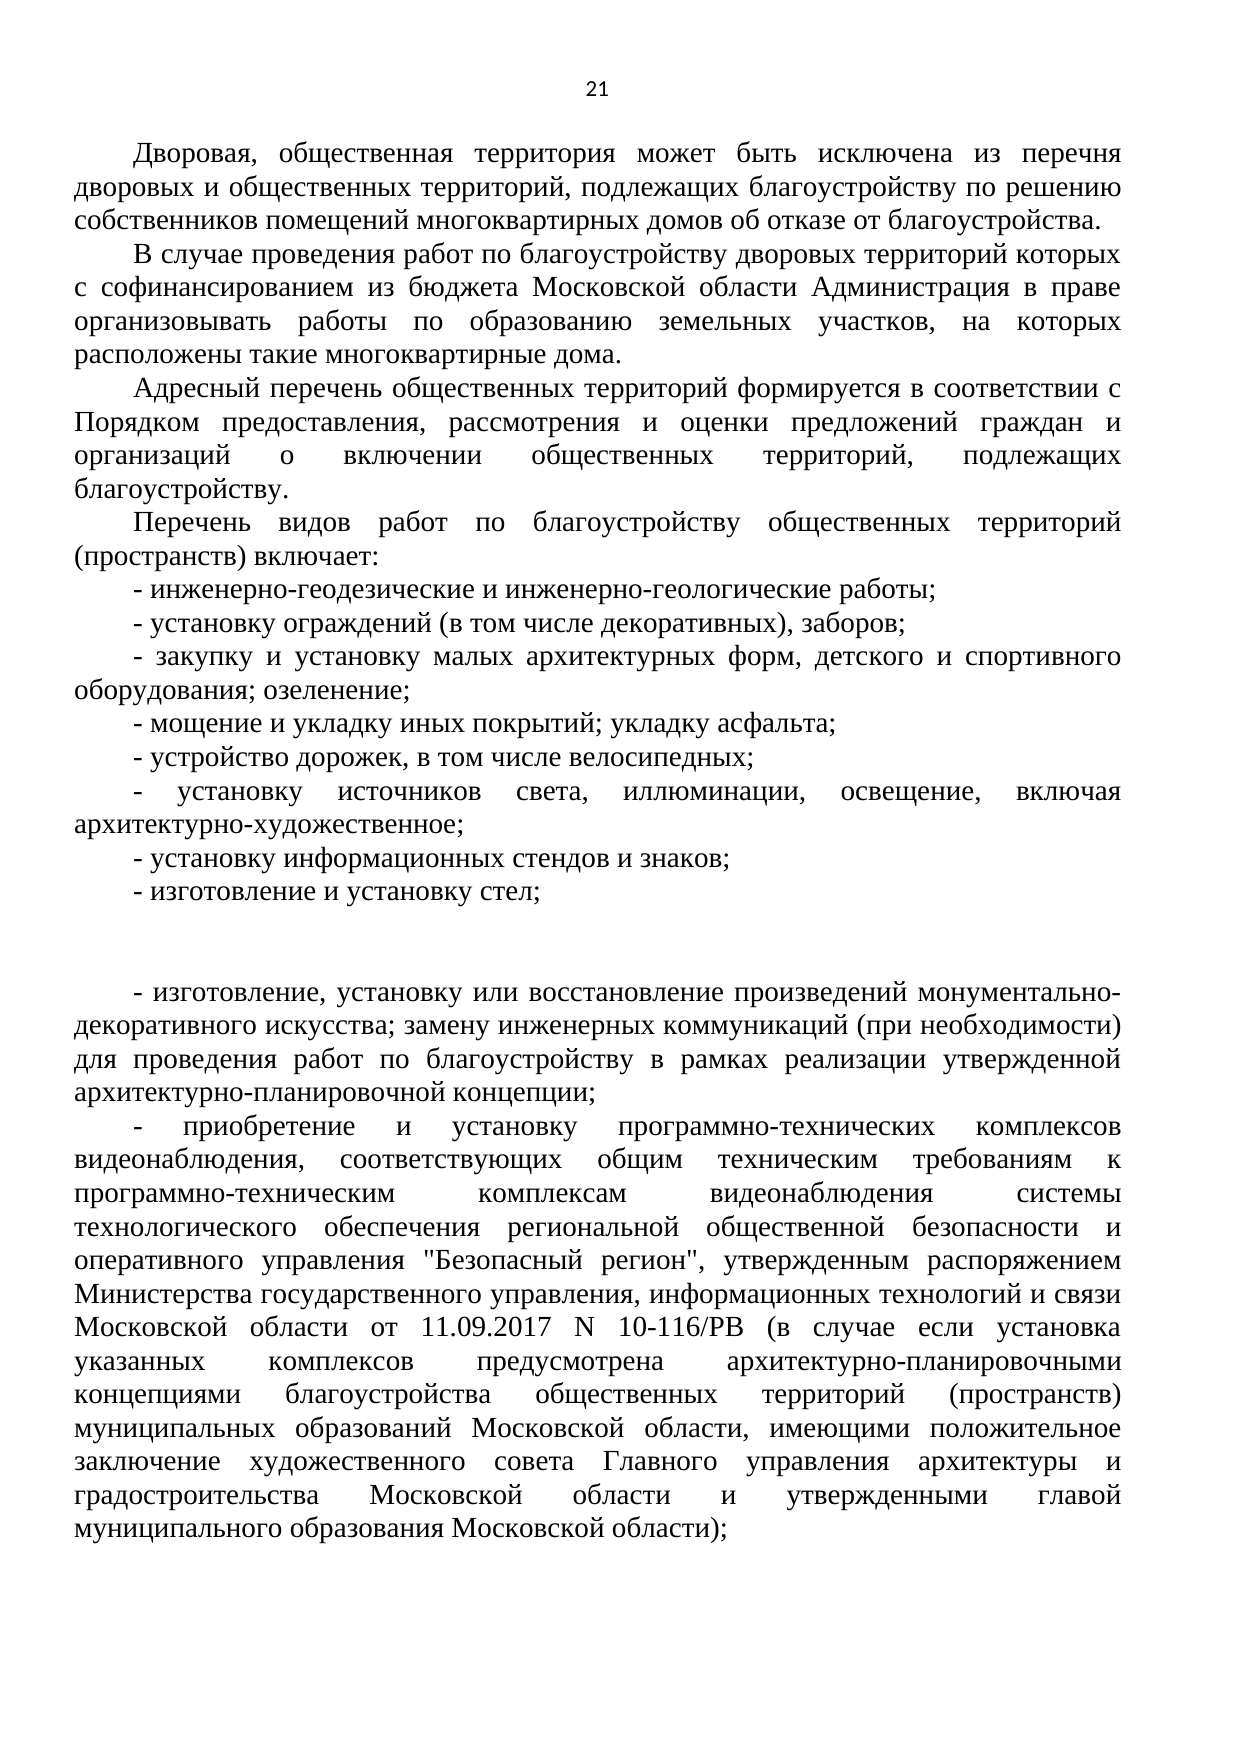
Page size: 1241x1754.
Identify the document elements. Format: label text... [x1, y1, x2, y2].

text - установку источников света, иллюминации, освещение, включая архитектурно-художественное; [74, 773, 1122, 840]
text - изготовление, установку или восстановление произведений монументально-декоративного искусства; замену инженерных коммуникаций (при необходимости) для проведения работ по благоустройству в рамках реализации утвержденной архитектурно-планировочной концепции; [74, 974, 1122, 1108]
text - мощение и укладку иных покрытий; укладку асфальта; [74, 706, 1122, 739]
text - изготовление и установку стел; [74, 873, 1122, 907]
text - закупку и установку малых архитектурных форм, детского и спортивного оборудования; озеленение; [74, 638, 1122, 706]
text Дворовая, общественная территория может быть исключена из перечня дворовых и общественных территорий, подлежащих благоустройству по решению собственников помещений многоквартирных домов об отказе от благоустройства. [74, 135, 1122, 236]
text Адресный перечень общественных территорий формируется в соответствии с Порядком предоставления, рассмотрения и оценки предложений граждан и организаций о включении общественных территорий, подлежащих благоустройству. [74, 370, 1122, 504]
text В случае проведения работ по благоустройству дворовых территорий которых с софинансированием из бюджета Московской области Администрация в праве организовывать работы по образованию земельных участков, на которых расположены такие многоквартирные дома. [74, 236, 1122, 370]
text - приобретение и установку программно-технических комплексов видеонаблюдения, соответствующих общим техническим требованиям к программно-техническим комплексам видеонаблюдения системы технологического обеспечения региональной общественной безопасности и оперативного управления "Безопасный регион", утвержденным распоряжением Министерства государственного управления, информационных технологий и связи Московской области от 11.09.2017 N 10-116/РВ (в случае если установка указанных комплексов предусмотрена архитектурно-планировочными концепциями благоустройства общественных территорий (пространств) муниципальных образований Московской области, имеющими положительное заключение художественного совета Главного управления архитектуры и градостроительства Московской области и утвержденными главой муниципального образования Московской области); [74, 1108, 1122, 1544]
text - установку ограждений (в том числе декоративных), заборов; [74, 605, 1122, 638]
text - инженерно-геодезические и инженерно-геологические работы; [74, 571, 1122, 605]
text - установку информационных стендов и знаков; [74, 840, 1122, 873]
text Перечень видов работ по благоустройству общественных территорий (пространств) включает: [74, 504, 1122, 571]
text - устройство дорожек, в том числе велосипедных; [74, 739, 1122, 773]
